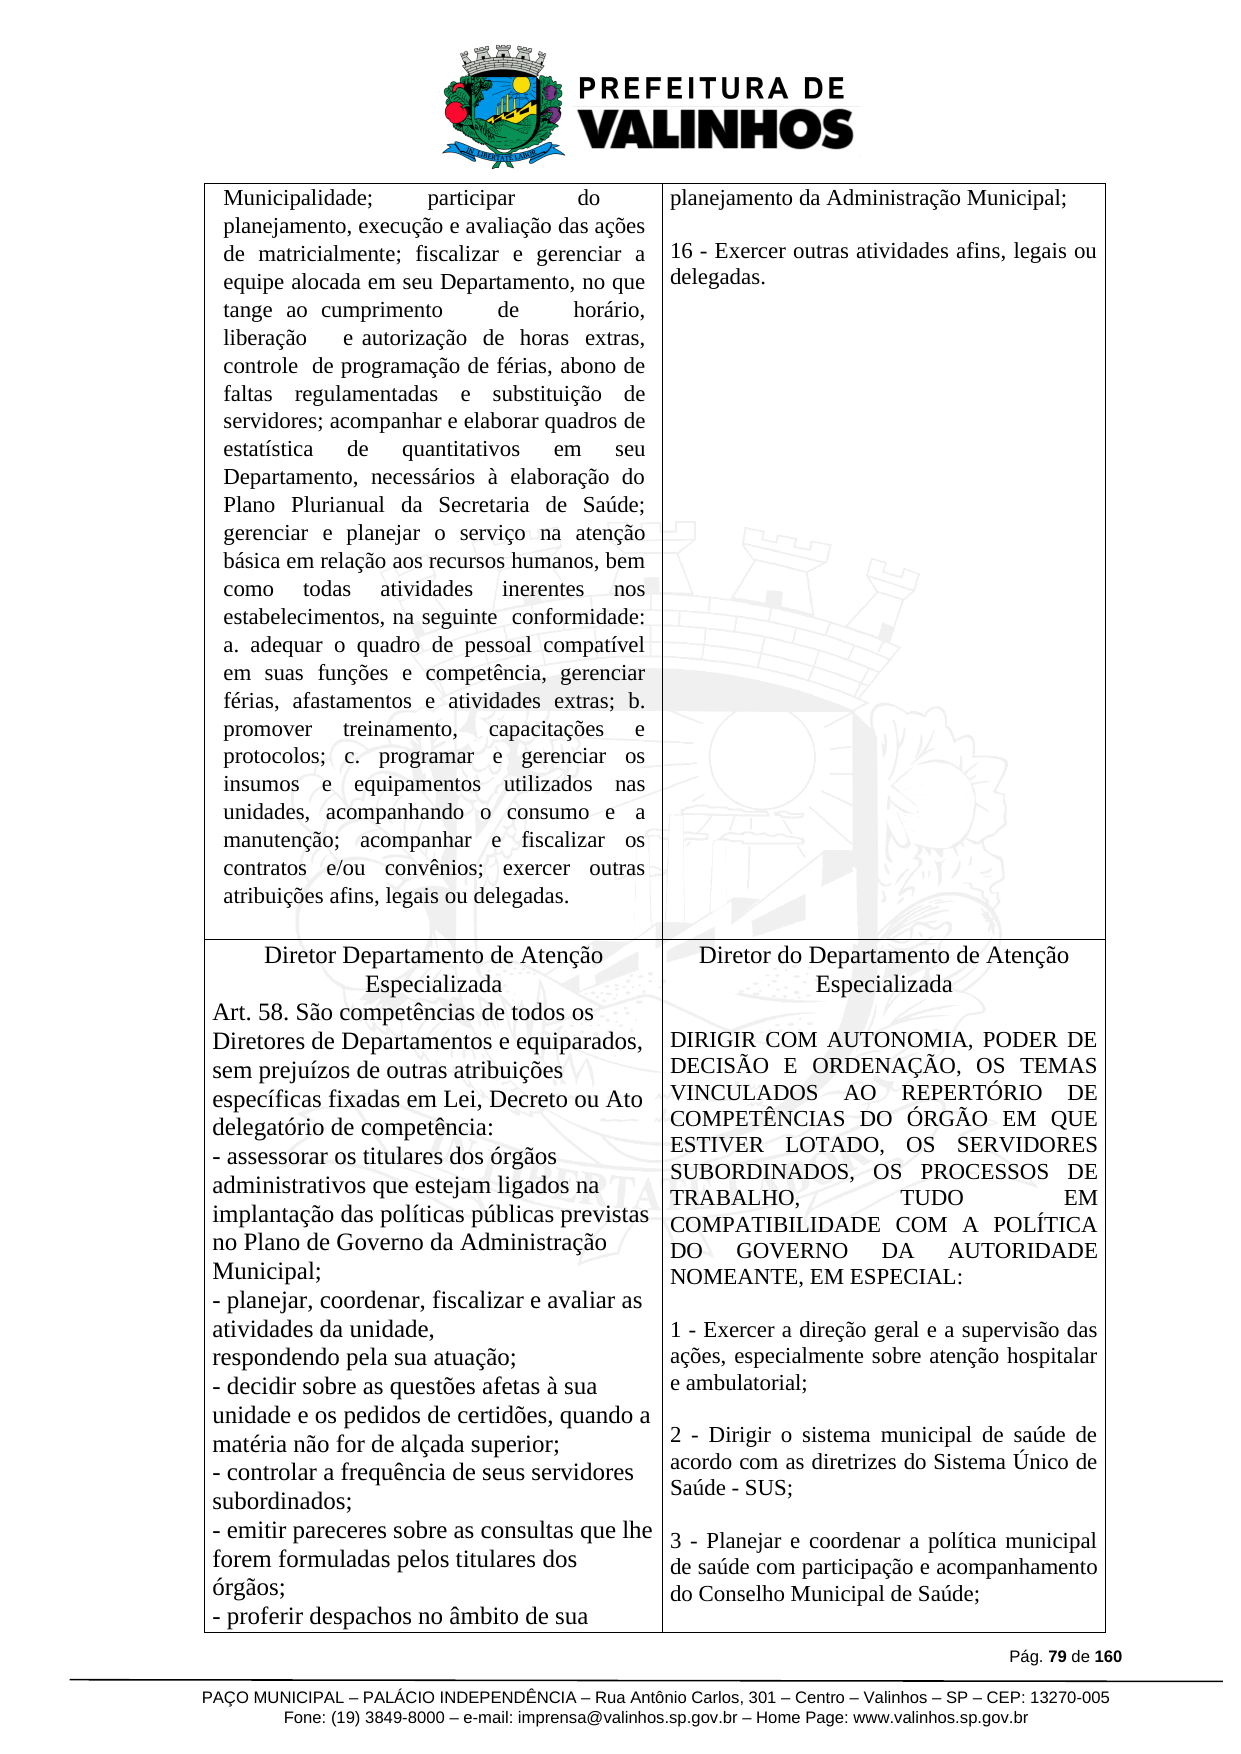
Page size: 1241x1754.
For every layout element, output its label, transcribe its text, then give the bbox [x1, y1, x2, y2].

picture [426, 29, 876, 183]
